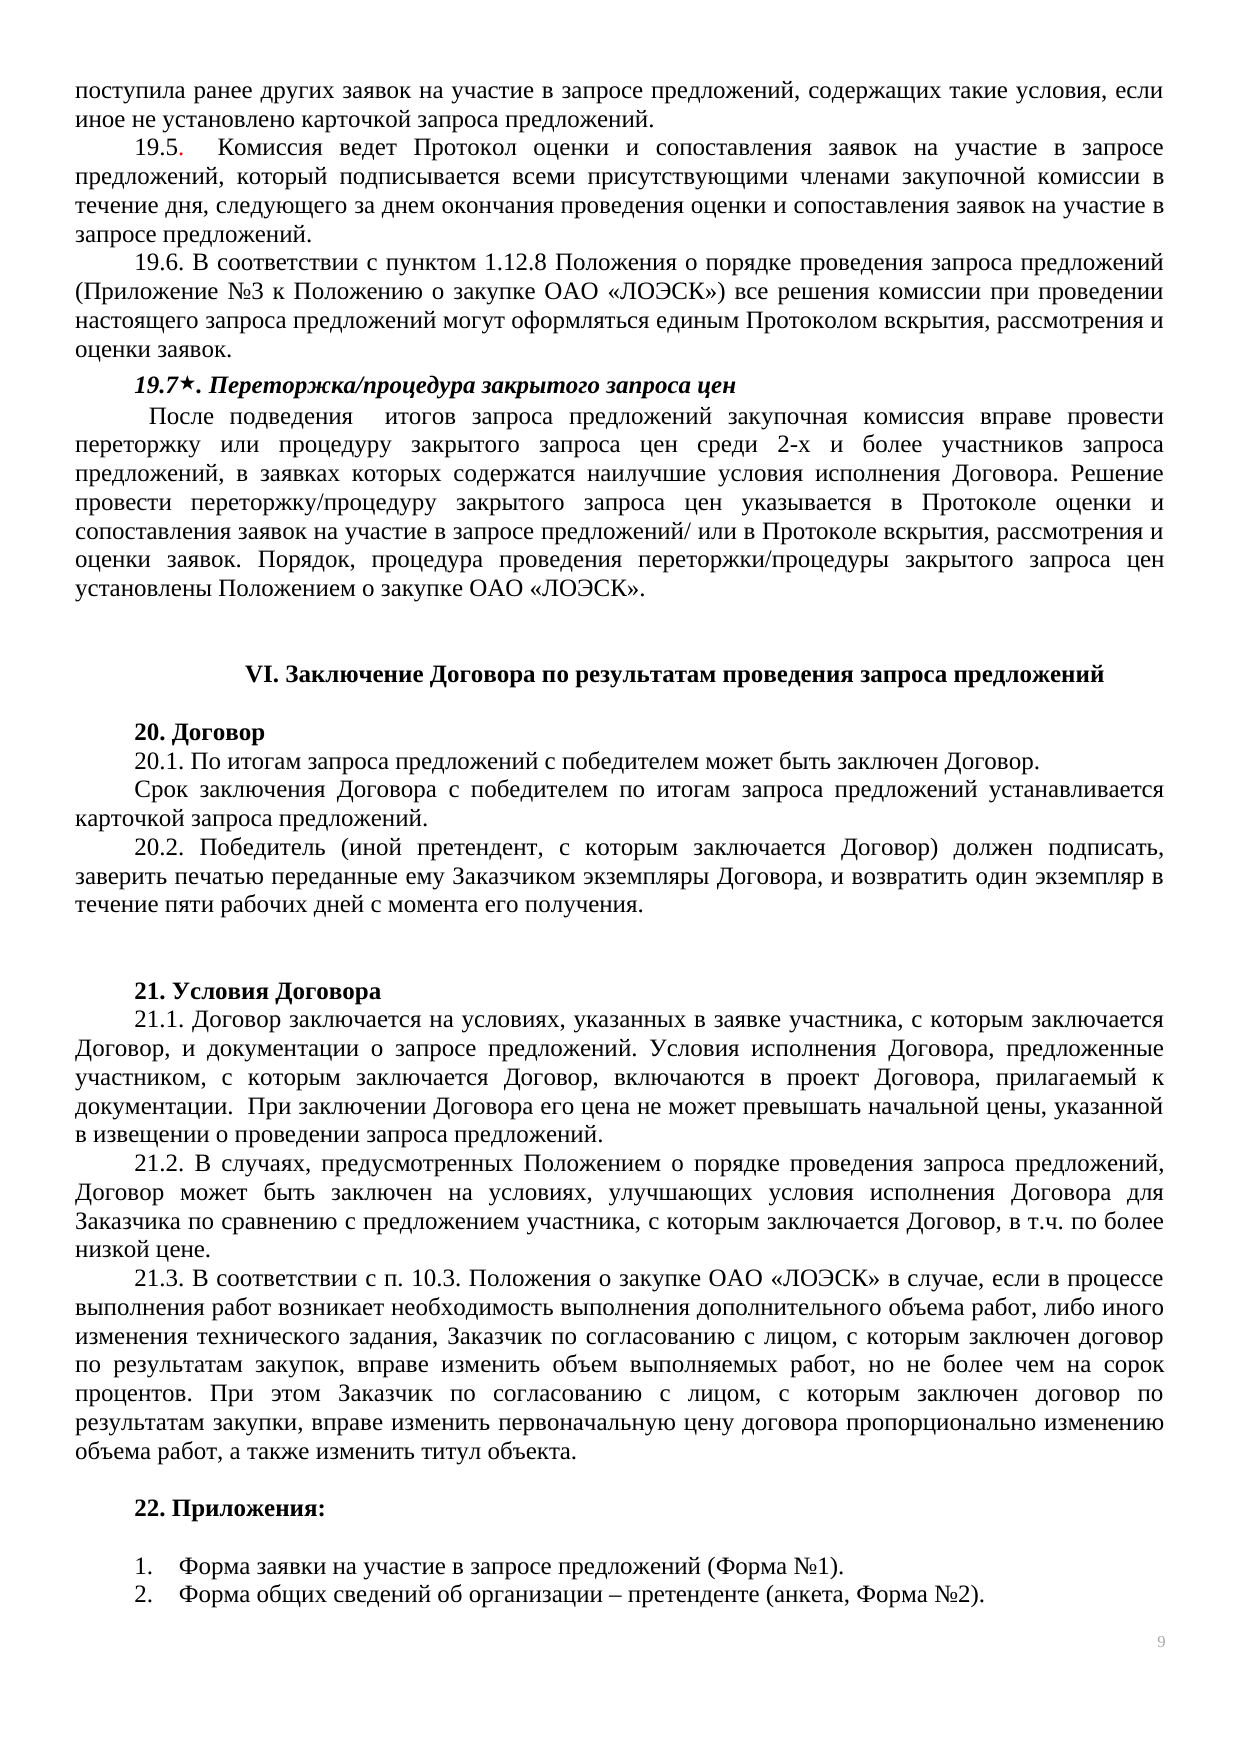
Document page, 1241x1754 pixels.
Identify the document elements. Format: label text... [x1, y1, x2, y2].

text 19.6. В соответствии с пунктом 1.12.8 Положения о порядке проведения запроса предложений (Приложение №3 к Положению о закупке ОАО «ЛОЭСК») все решения комиссии при проведении настоящего запроса предложений могут оформляться единым Протоколом вскрытия, рассмотрения и оценки заявок. [75, 247, 1165, 362]
text 21.3. В соответствии с п. 10.3. Положения о закупке ОАО «ЛОЭСК» в случае, если в процессе выполнения работ возникает необходимость выполнения дополнительного объема работ, либо иного изменения технического задания, Заказчик по согласованию с лицом, с которым заключен договор по результатам закупок, вправе изменить объем выполняемых работ, но не более чем на сорок процентов. При этом Заказчик по согласованию с лицом, с которым заключен договор по результатам закупки, вправе изменить первоначальную цену договора пропорционально изменению объема работ, а также изменить титул объекта. [75, 1263, 1165, 1464]
list Форма заявки на участие в запросе предложений (Форма №1). [134, 1551, 1165, 1579]
text 21. Условия Договора [75, 976, 1165, 1004]
text 20.1. По итогам запроса предложений с победителем может быть заключен Договор. [75, 746, 1165, 774]
text 20. Договор [75, 717, 1165, 746]
text VI. Заключение Договора по результатам проведения запроса предложений [75, 659, 1216, 688]
text 19.5. Комиссия ведет Протокол оценки и сопоставления заявок на участие в запросе предложений, который подписывается всеми присутствующими членами закупочной комиссии в течение дня, следующего за днем окончания проведения оценки и сопоставления заявок на участие в запросе предложений. [75, 132, 1165, 247]
text Срок заключения Договора с победителем по итогам запроса предложений устанавливается карточкой запроса предложений. [75, 774, 1165, 832]
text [75, 75, 1165, 132]
list Форма общих сведений об организации – претенденте (анкета, Форма №2). [134, 1579, 1165, 1608]
text 22. Приложения: [75, 1493, 1165, 1522]
text 19.7٭. Переторжка/процедура закрытого запроса цен [75, 362, 1165, 401]
text 21.2. В случаях, предусмотренных Положением о порядке проведения запроса предложений, Договор может быть заключен на условиях, улучшающих условия исполнения Договора для Заказчика по сравнению с предложением участника, с которым заключается Договор, в т.ч. по более низкой цене. [75, 1148, 1165, 1263]
text 21.1. Договор заключается на условиях, указанных в заявке участника, с которым заключается Договор, и документации о запросе предложений. Условия исполнения Договора, предложенные участником, с которым заключается Договор, включаются в проект Договора, прилагаемый к документации. При заключении Договора его цена не может превышать начальной цены, указанной в извещении о проведении запроса предложений. [75, 1004, 1165, 1148]
text 20.2. Победитель (иной претендент, с которым заключается Договор) должен подписать, заверить печатью переданные ему Заказчиком экземпляры Договора, и возвратить один экземпляр в течение пяти рабочих дней с момента его получения. [75, 832, 1165, 918]
text После подведения итогов запроса предложений закупочная комиссия вправе провести переторжку или процедуру закрытого запроса цен среди 2-х и более участников запроса предложений, в заявках которых содержатся наилучшие условия исполнения Договора. Решение провести переторжку/процедуру закрытого запроса цен указывается в Протоколе оценки и сопоставления заявок на участие в запросе предложений/ или в Протоколе вскрытия, рассмотрения и оценки заявок. Порядок, процедура проведения переторжки/процедуры закрытого запроса цен установлены Положением о закупке ОАО «ЛОЭСК». [75, 401, 1165, 602]
